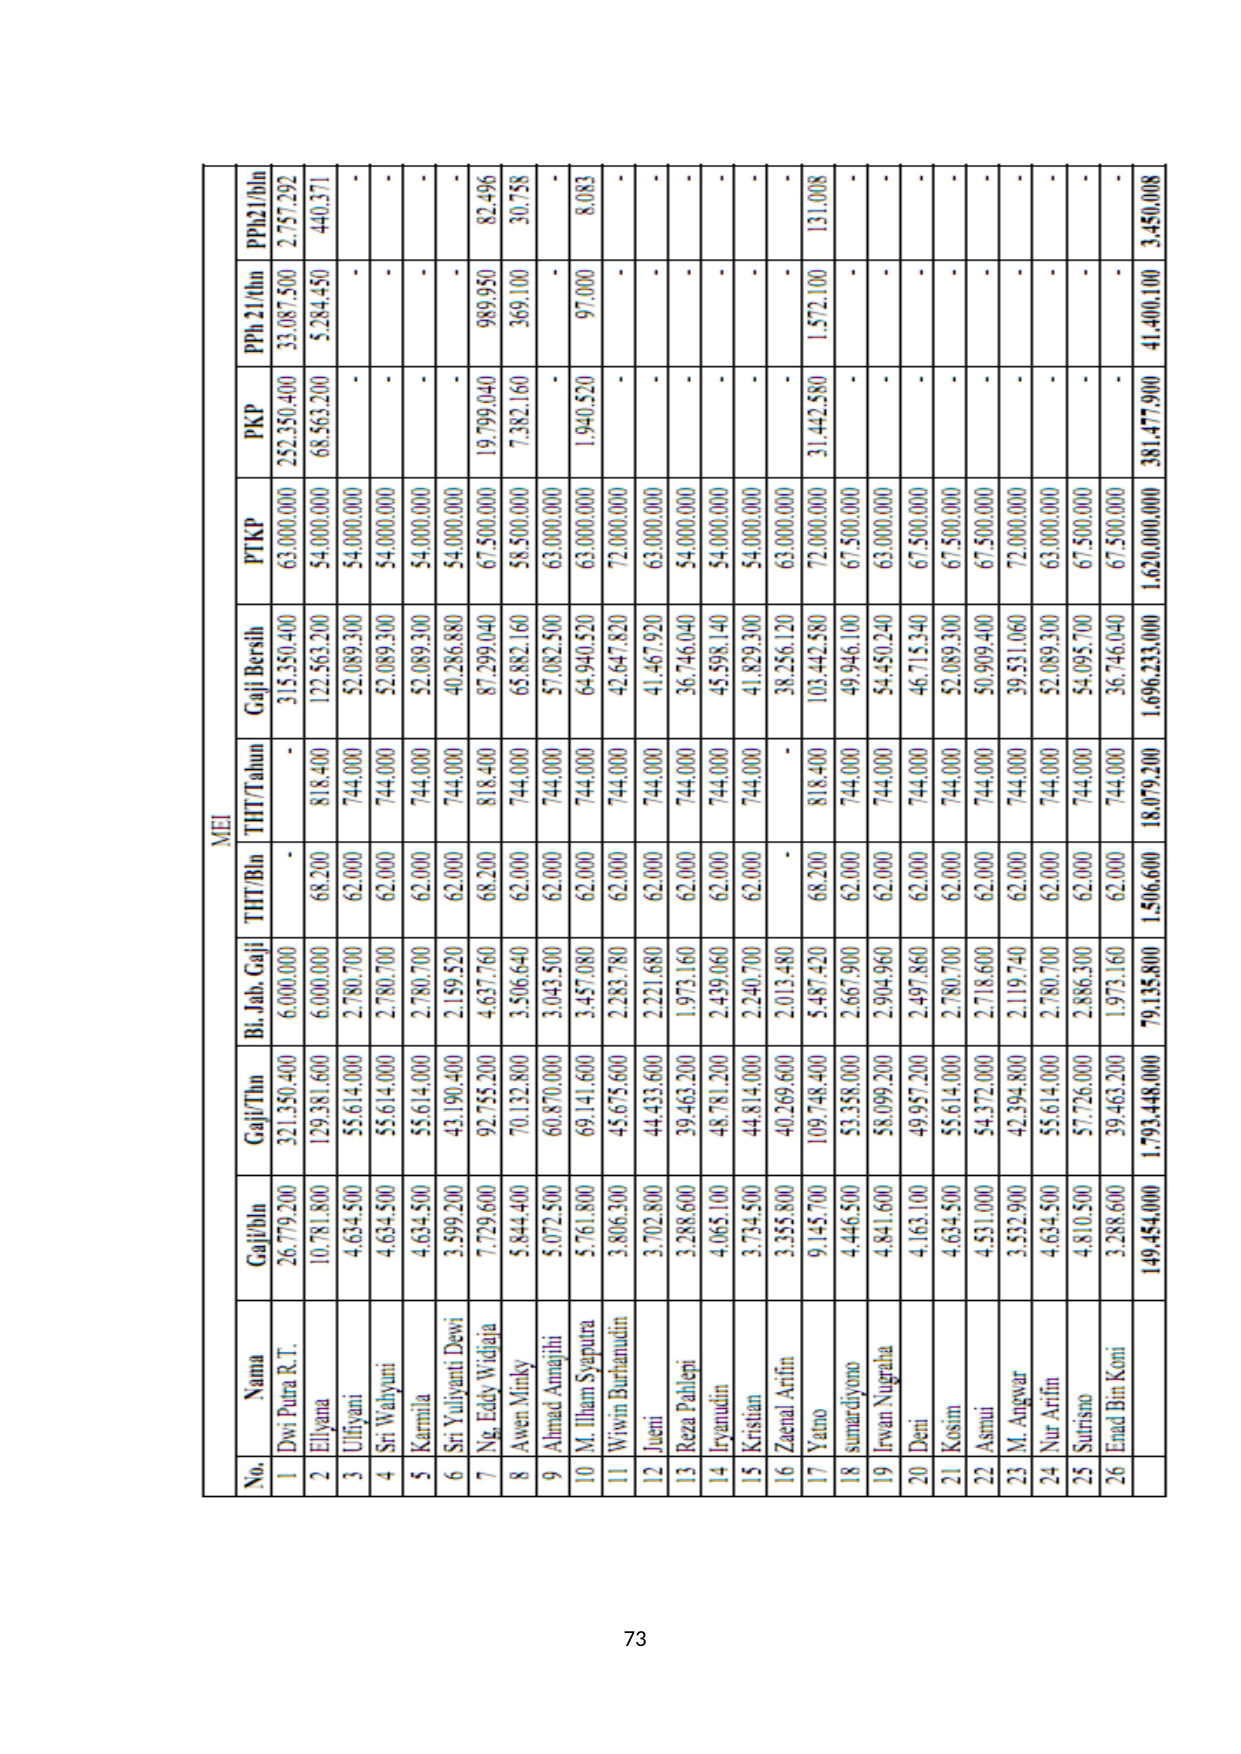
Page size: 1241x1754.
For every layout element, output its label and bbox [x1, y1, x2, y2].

picture [177, 147, 1198, 1513]
